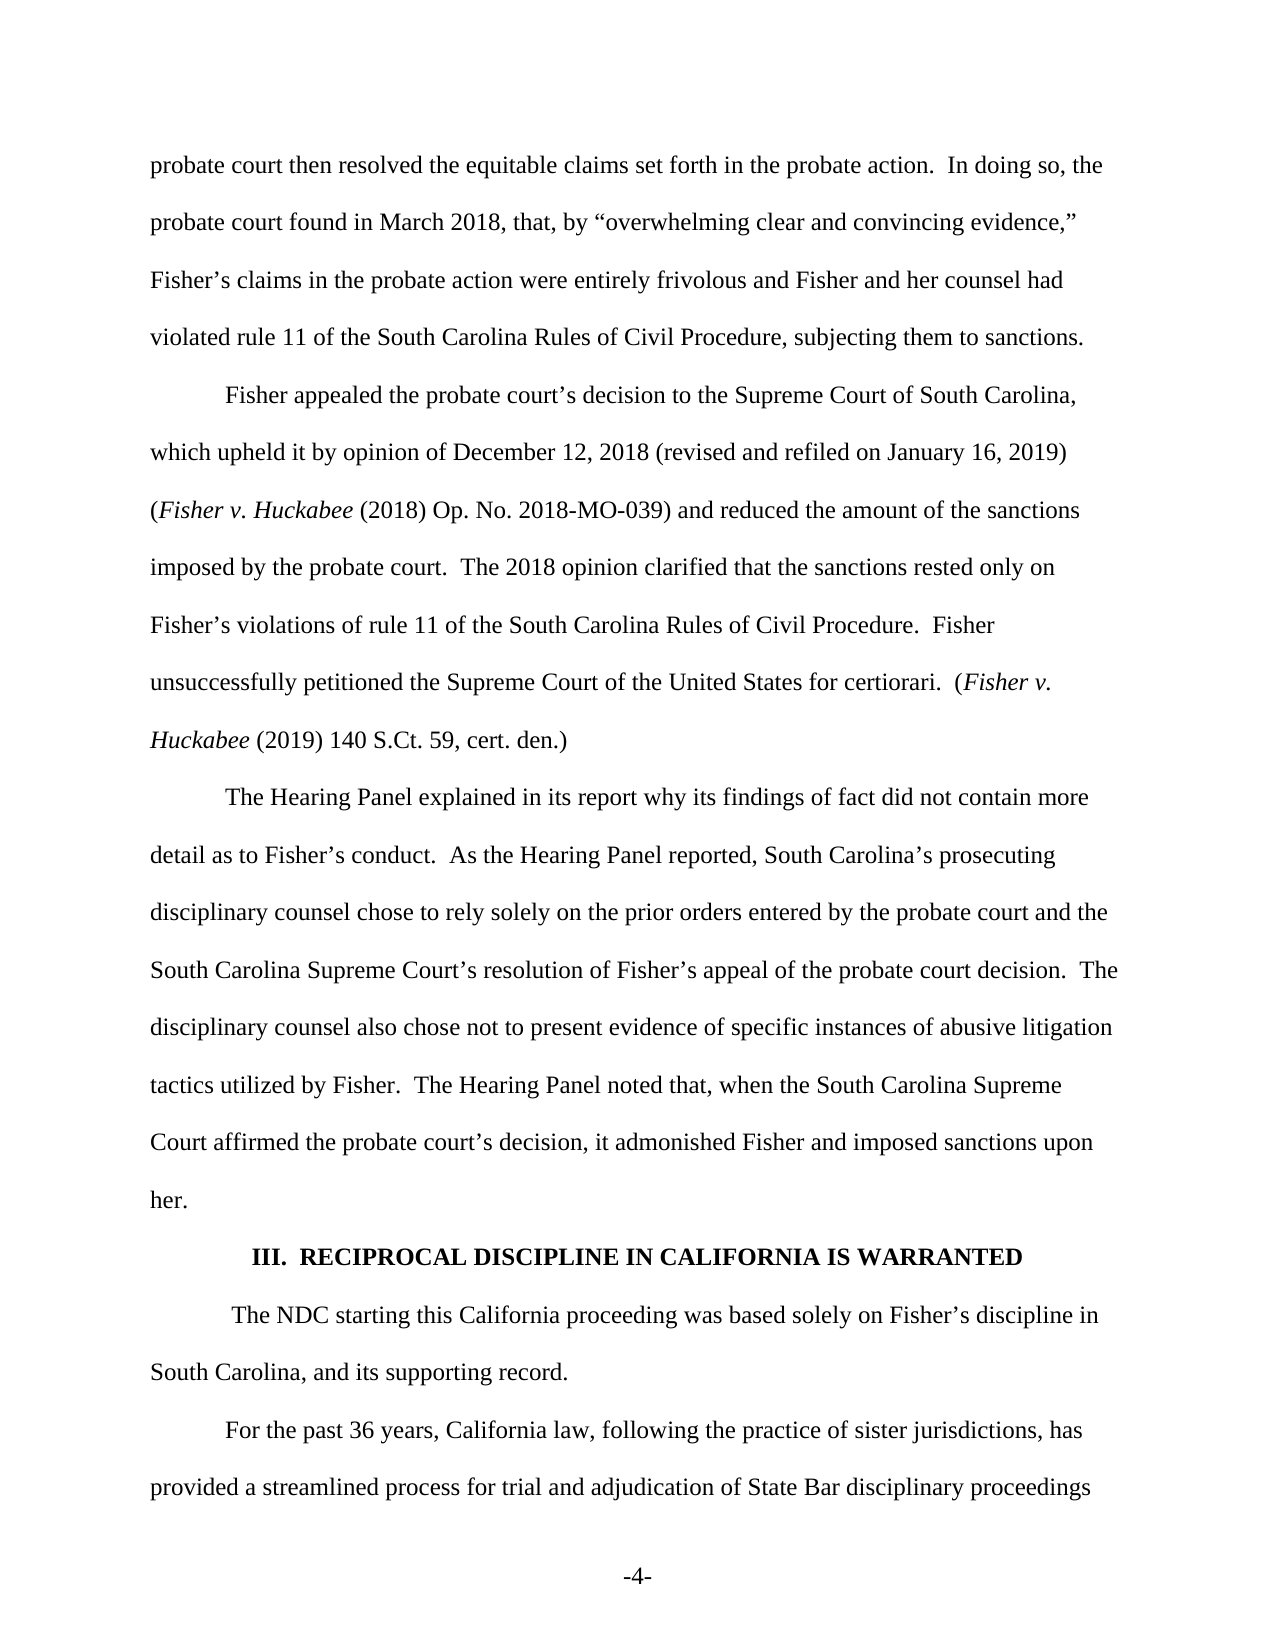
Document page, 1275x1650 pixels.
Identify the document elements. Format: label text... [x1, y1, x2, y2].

list III. RECIPROCAL DISCIPLINE IN CALIFORNIA IS WARRANTED [150, 1242, 1125, 1271]
text The Hearing Panel explained in its report why its findings of fact did not contain more detail as to Fisher’s conduct. As the Hearing Panel reported, South Carolina’s prosecuting disciplinary counsel chose to rely solely on the prior orders entered by the probate court and the South Carolina Supreme Court’s resolution of Fisher’s appeal of the probate court decision. The disciplinary counsel also chose not to present evidence of specific instances of abusive litigation tactics utilized by Fisher. The Hearing Panel noted that, when the South Carolina Supreme Court affirmed the probate court’s decision, it admonished Fisher and imposed sanctions upon her. [150, 782, 1125, 1214]
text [150, 1415, 1125, 1501]
text The NDC starting this California proceeding was based solely on Fisher’s discipline in South Carolina, and its supporting record. [150, 1300, 1125, 1386]
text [150, 150, 1125, 351]
text Fisher appealed the probate court’s decision to the Supreme Court of South Carolina, which upheld it by opinion of December 12, 2018 (revised and refiled on January 16, 2019) (Fisher v. Huckabee (2018) Op. No. 2018-MO-039) and reduced the amount of the sanctions imposed by the probate court. The 2018 opinion clarified that the sanctions rested only on Fisher’s violations of rule 11 of the South Carolina Rules of Civil Procedure. Fisher unsuccessfully petitioned the Supreme Court of the United States for certiorari. (Fisher v. Huckabee (2019) 140 S.Ct. 59, cert. den.) [150, 380, 1125, 754]
